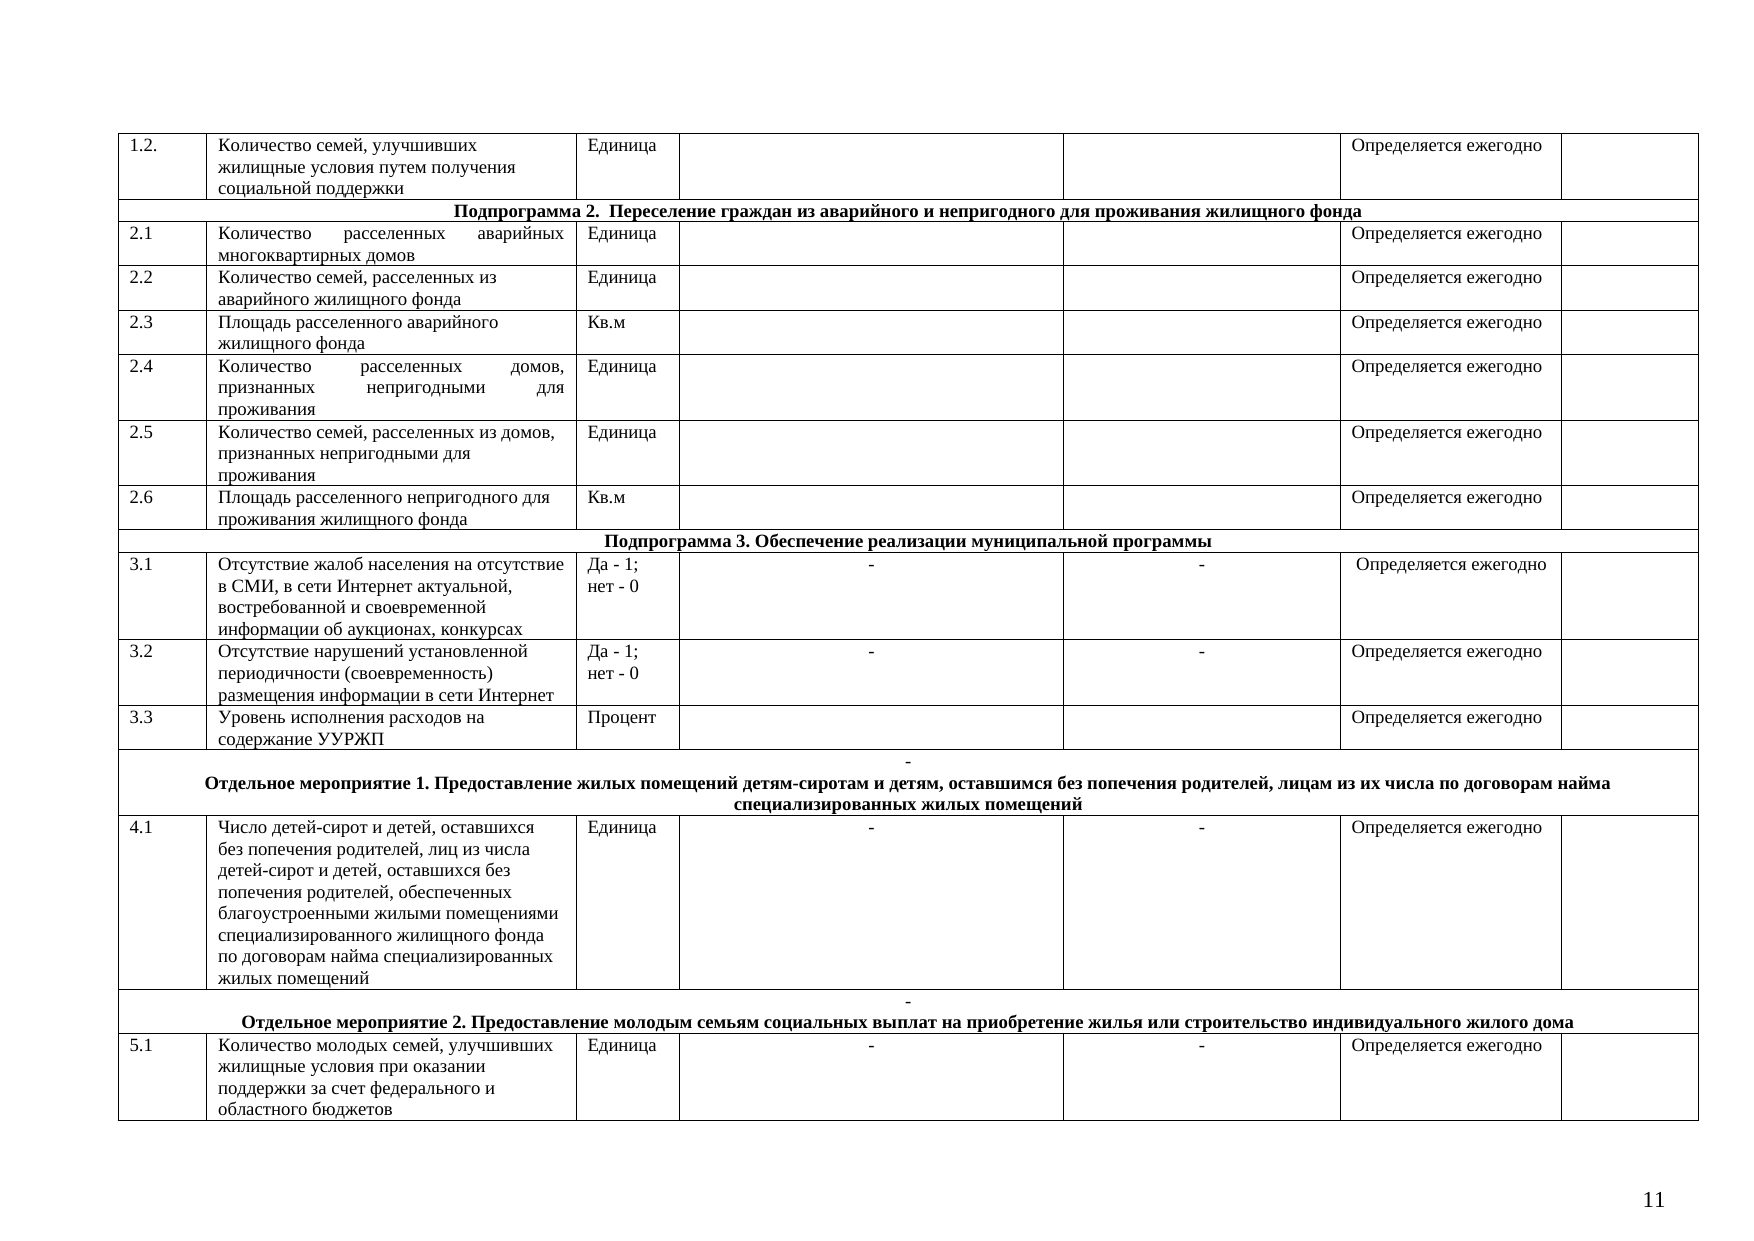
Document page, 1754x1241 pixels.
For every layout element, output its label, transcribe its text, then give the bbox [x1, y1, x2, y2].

table_cell [1562, 1034, 1698, 1120]
table_cell [1064, 311, 1340, 354]
table_cell [1562, 421, 1698, 485]
table_cell Определяется ежегодно [1341, 355, 1561, 419]
table_cell - [1064, 1034, 1340, 1120]
table_cell [680, 222, 1063, 265]
table_cell Количество семей, расселенных из домов, признанных непригодными для проживания [207, 421, 576, 485]
table_cell Количество молодых семей, улучшивших жилищные условия при оказании поддержки за счет федерального и областного бюджетов [207, 1034, 576, 1120]
table_cell Число детей-сирот и детей, оставшихся без попечения родителей, лиц из числа детей-сирот и детей, оставшихся без попечения родителей, обеспеченных благоустроенными жилыми помещениями специализированного жилищного фонда по договорам найма специализированных жилых помещений [207, 816, 576, 988]
table_cell [1064, 355, 1340, 419]
table_cell [1064, 222, 1340, 265]
table_cell Отсутствие нарушений установленной периодичности (своевременность) размещения информации в сети Интернет [207, 640, 576, 705]
table_cell - [680, 553, 1063, 639]
table_cell [680, 486, 1063, 529]
table_cell [680, 421, 1063, 485]
table_cell 4.1 [119, 816, 206, 988]
table_cell Единица [577, 355, 679, 419]
table_cell [680, 134, 1063, 199]
table_cell [1064, 134, 1340, 199]
table_cell [1064, 486, 1340, 529]
table_cell 5.1 [119, 1034, 206, 1120]
table_cell 2.2 [119, 266, 206, 309]
table_cell [1064, 706, 1340, 749]
table_cell Единица [577, 421, 679, 485]
table_cell - [680, 816, 1063, 988]
table_cell - [680, 1034, 1063, 1120]
table_cell Площадь расселенного непригодного для проживания жилищного фонда [207, 486, 576, 529]
table_cell 3.2 [119, 640, 206, 705]
table_cell [680, 706, 1063, 749]
table_cell Определяется ежегодно [1341, 266, 1561, 309]
table_cell Количество семей, расселенных из аварийного жилищного фонда [207, 266, 576, 309]
table_cell 3.3 [119, 706, 206, 749]
table_cell Подпрограмма 3. Обеспечение реализации муниципальной программы [119, 530, 1698, 552]
table_cell 2.5 [119, 421, 206, 485]
table_cell Процент [577, 706, 679, 749]
table_cell 2.6 [119, 486, 206, 529]
table_cell 2.3 [119, 311, 206, 354]
table_cell [1064, 421, 1340, 485]
table_cell [1562, 640, 1698, 705]
table_cell [1562, 134, 1698, 199]
table_cell [1562, 311, 1698, 354]
table_cell Отсутствие жалоб населения на отсутствие в СМИ, в сети Интернет актуальной, востребованной и своевременной информации об аукционах, конкурсах [207, 553, 576, 639]
table_cell [680, 355, 1063, 419]
table_cell Единица [577, 1034, 679, 1120]
table_cell Определяется ежегодно [1341, 706, 1561, 749]
table_cell - [1064, 553, 1340, 639]
table_cell Да - 1; нет - 0 [577, 553, 679, 639]
table_cell [1562, 355, 1698, 419]
table_cell Единица [577, 222, 679, 265]
table_cell Кв.м [577, 486, 679, 529]
table_cell Площадь расселенного аварийного жилищного фонда [207, 311, 576, 354]
table_cell [1562, 553, 1698, 639]
table_cell [1562, 816, 1698, 988]
table_cell Определяется ежегодно [1341, 421, 1561, 485]
table_cell Определяется ежегодно [1341, 553, 1561, 639]
table_cell Определяется ежегодно [1341, 640, 1561, 705]
table_cell Определяется ежегодно [1341, 1034, 1561, 1120]
table_cell Да - 1; нет - 0 [577, 640, 679, 705]
table_cell Количество семей, улучшивших жилищные условия путем получения социальной поддержки [207, 134, 576, 199]
table_cell [1562, 266, 1698, 309]
table_cell 1.2. [119, 134, 206, 199]
table_cell [1562, 706, 1698, 749]
table_cell Определяется ежегодно [1341, 222, 1561, 265]
table_cell Подпрограмма 2. Переселение граждан из аварийного и непригодного для проживания жилищного фонда [119, 200, 1698, 221]
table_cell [1341, 134, 1561, 199]
table_cell Единица [577, 134, 679, 199]
table_cell [680, 311, 1063, 354]
table_cell Кв.м [577, 311, 679, 354]
table_cell - [1064, 640, 1340, 705]
table_cell [1064, 266, 1340, 309]
table_cell - Отдельное мероприятие 2. Предоставление молодым семьям социальных выплат на приобретение жилья или строительство индивидуального жилого дома [119, 990, 1698, 1033]
table_cell Единица [577, 816, 679, 988]
table_cell - [680, 640, 1063, 705]
table_cell Определяется ежегодно [1341, 816, 1561, 988]
table_cell [1562, 222, 1698, 265]
table_cell 2.4 [119, 355, 206, 419]
table_cell [680, 266, 1063, 309]
table_cell 3.1 [119, 553, 206, 639]
table_cell Определяется ежегодно [1341, 311, 1561, 354]
table_cell Количество расселенных домов, признанных непригодными для проживания [207, 355, 576, 419]
table_cell Определяется ежегодно [1341, 486, 1561, 529]
table_cell Количество расселенных аварийных многоквартирных домов [207, 222, 576, 265]
table_cell Уровень исполнения расходов на содержание УУРЖП [207, 706, 576, 749]
table_cell [1562, 486, 1698, 529]
table_cell - Отдельное мероприятие 1. Предоставление жилых помещений детям-сиротам и детям, оставшимся без попечения родителей, лицам из их числа по договорам найма специализированных жилых помещений [119, 750, 1698, 815]
table_cell - [1064, 816, 1340, 988]
table_cell 2.1 [119, 222, 206, 265]
table_cell Единица [577, 266, 679, 309]
